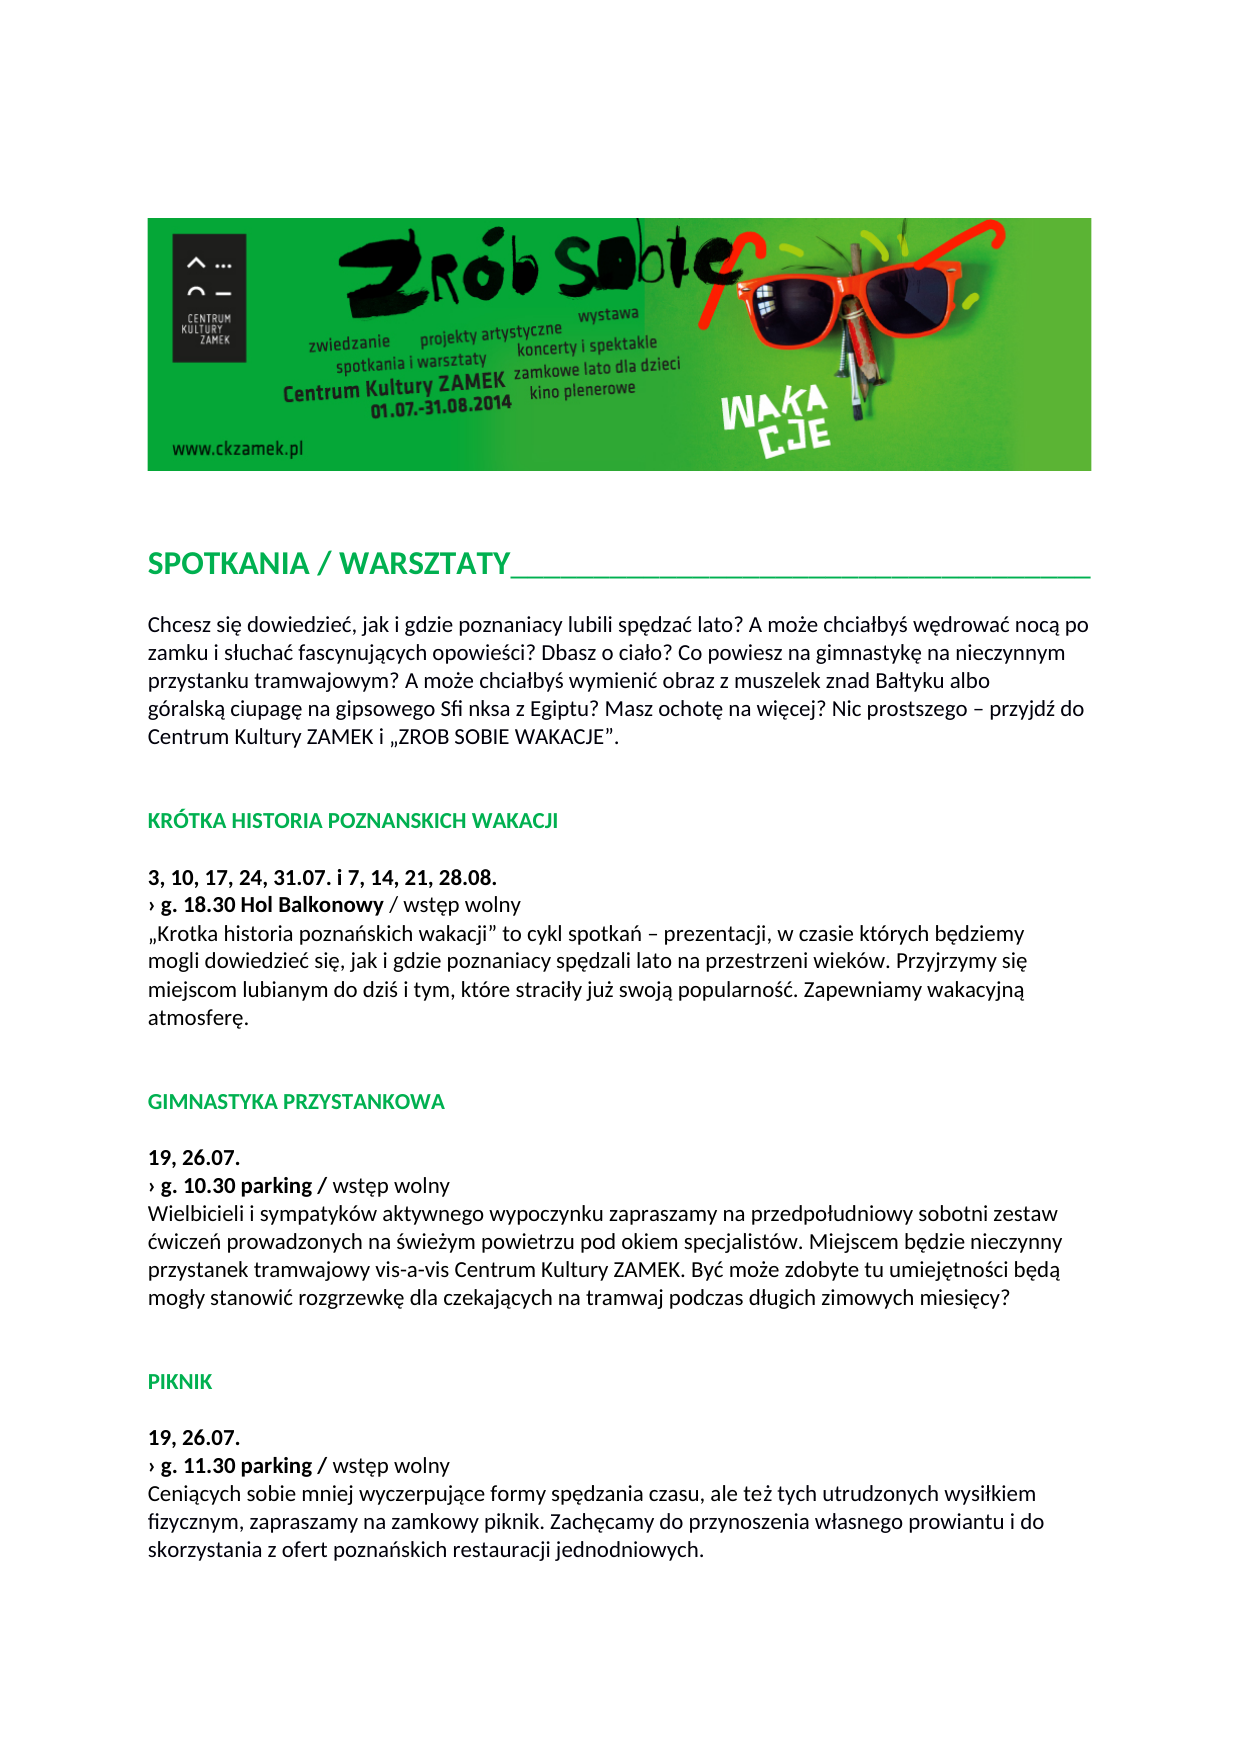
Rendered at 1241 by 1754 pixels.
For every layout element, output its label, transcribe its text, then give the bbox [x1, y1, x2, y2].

text KRÓTKA HISTORIA POZNANSKICH WAKACJI [148, 807, 1093, 834]
text 19, 26.07. [148, 1143, 1093, 1171]
text › g. 10.30 parking / wstęp wolny Wielbicieli i sympatyków aktywnego wypoczynku zapraszamy na przedpołudniowy sobotni zestaw ćwiczeń prowadzonych na świeżym powietrzu pod okiem specjalistów. Miejscem będzie nieczynny przystanek tramwajowy vis-a-vis Centrum Kultury ZAMEK. Być może zdobyte tu umiejętności będą mogły stanowić rozgrzewkę dla czekających na tramwaj podczas długich zimowych miesięcy? [148, 1171, 1093, 1311]
text Chcesz się dowiedzieć, jak i gdzie poznaniacy lubili spędzać lato? A może chciałbyś wędrować nocą po zamku i słuchać fascynujących opowieści? Dbasz o ciało? Co powiesz na gimnastykę na nieczynnym przystanku tramwajowym? A może chciałbyś wymienić obraz z muszelek znad Bałtyku albo góralską ciupagę na gipsowego Sfi nksa z Egiptu? Masz ochotę na więcej? Nic prostszego – przyjdź do Centrum Kultury ZAMEK i „ZROB SOBIE WAKACJE”. [148, 610, 1093, 751]
text › g. 11.30 parking / wstęp wolny Ceniących sobie mniej wyczerpujące formy spędzania czasu, ale też tych utrudzonych wysiłkiem fizycznym, zapraszamy na zamkowy piknik. Zachęcamy do przynoszenia własnego prowiantu i do skorzystania z ofert poznańskich restauracji jednodniowych. [148, 1451, 1093, 1563]
picture [147, 218, 1092, 471]
text 3, 10, 17, 24, 31.07. i 7, 14, 21, 28.08. [148, 863, 1093, 891]
text GIMNASTYKA PRZYSTANKOWA [148, 1087, 1093, 1143]
text 19, 26.07. [148, 1423, 1093, 1451]
text › g. 18.30 Hol Balkonowy / wstęp wolny „Krotka historia poznańskich wakacji” to cykl spotkań – prezentacji, w czasie których będziemy mogli dowiedzieć się, jak i gdzie poznaniacy spędzali lato na przestrzeni wieków. Przyjrzymy się miejscom lubianym do dziś i tym, które straciły już swoją popularność. Zapewniamy wakacyjną atmosferę. [148, 891, 1093, 1031]
text PIKNIK [148, 1367, 1093, 1423]
text SPOTKANIA / WARSZTATY___________________________________ [148, 542, 1093, 582]
